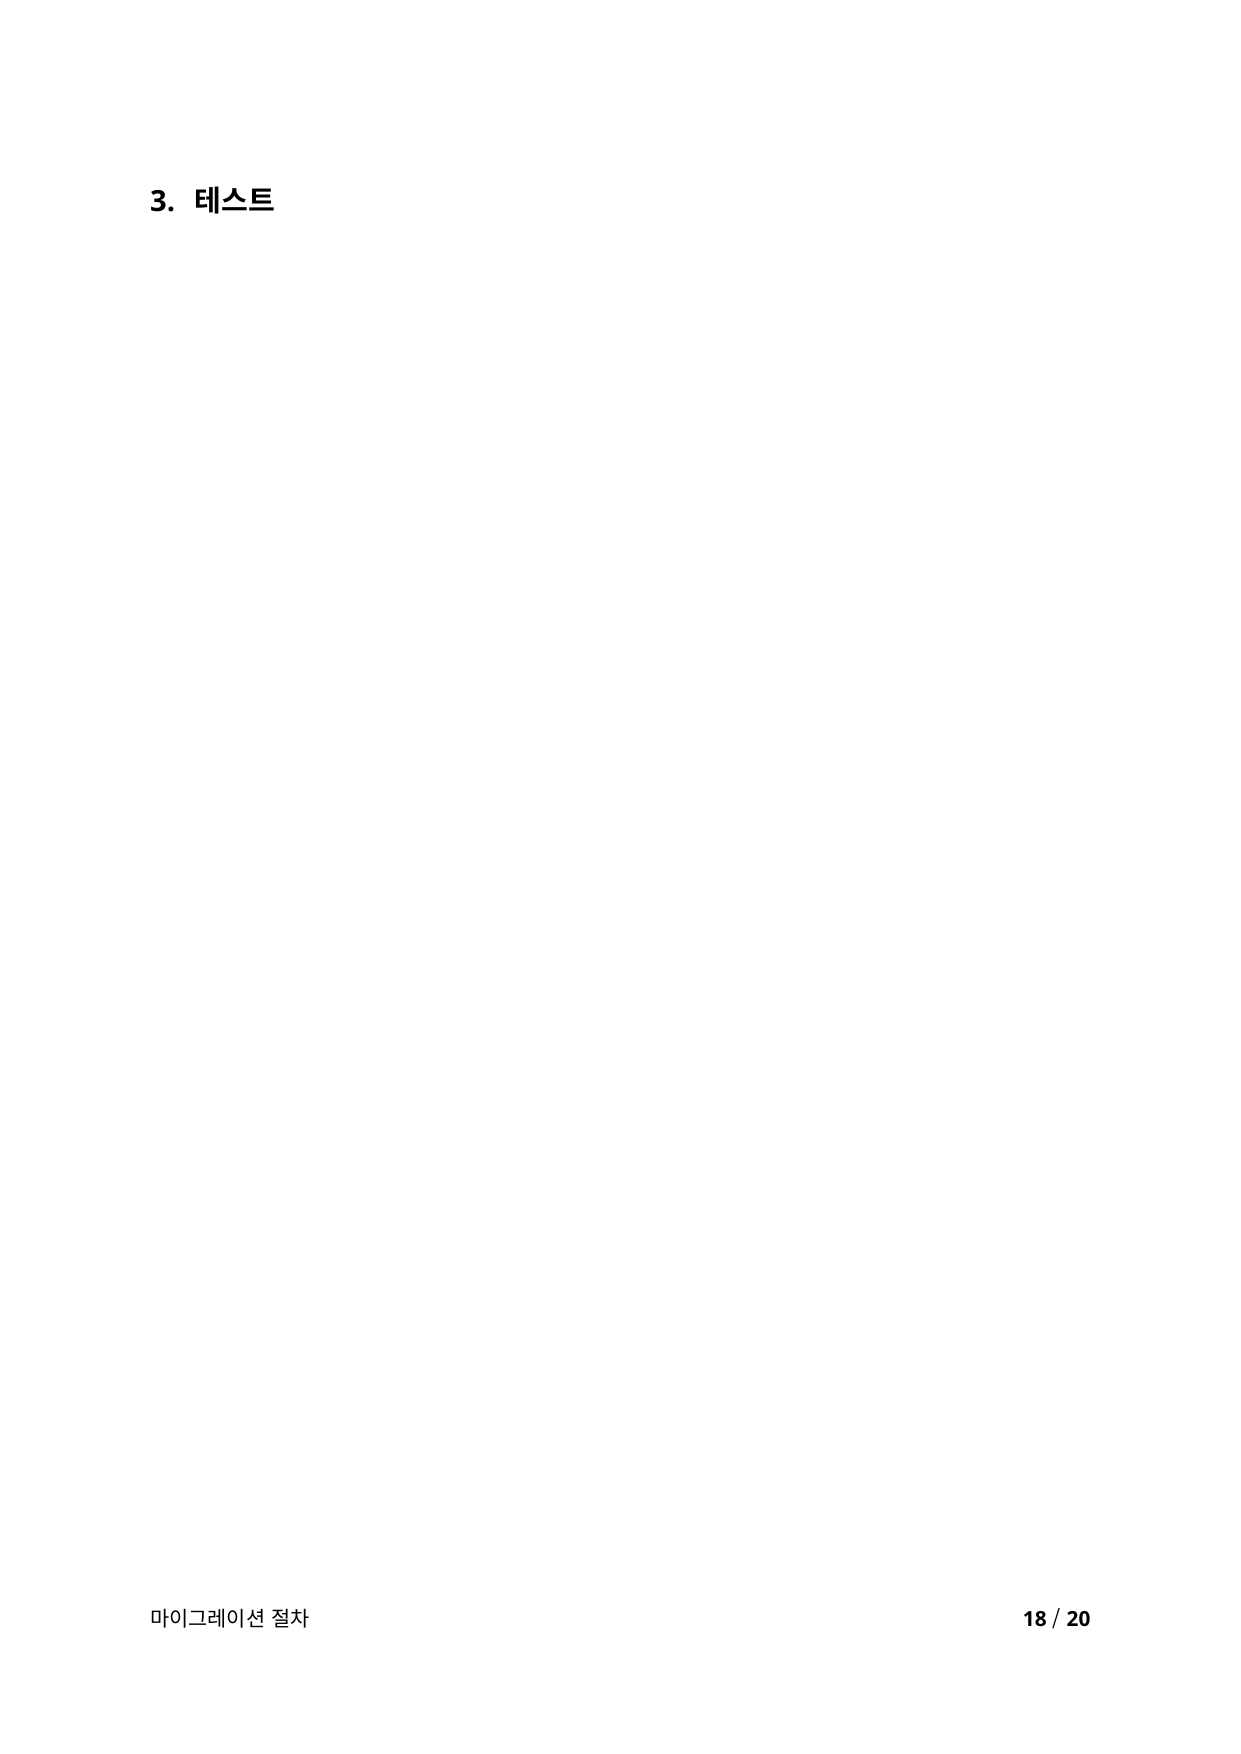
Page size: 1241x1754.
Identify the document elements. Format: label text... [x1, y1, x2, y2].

subtitle 테스트 [150, 177, 1090, 219]
